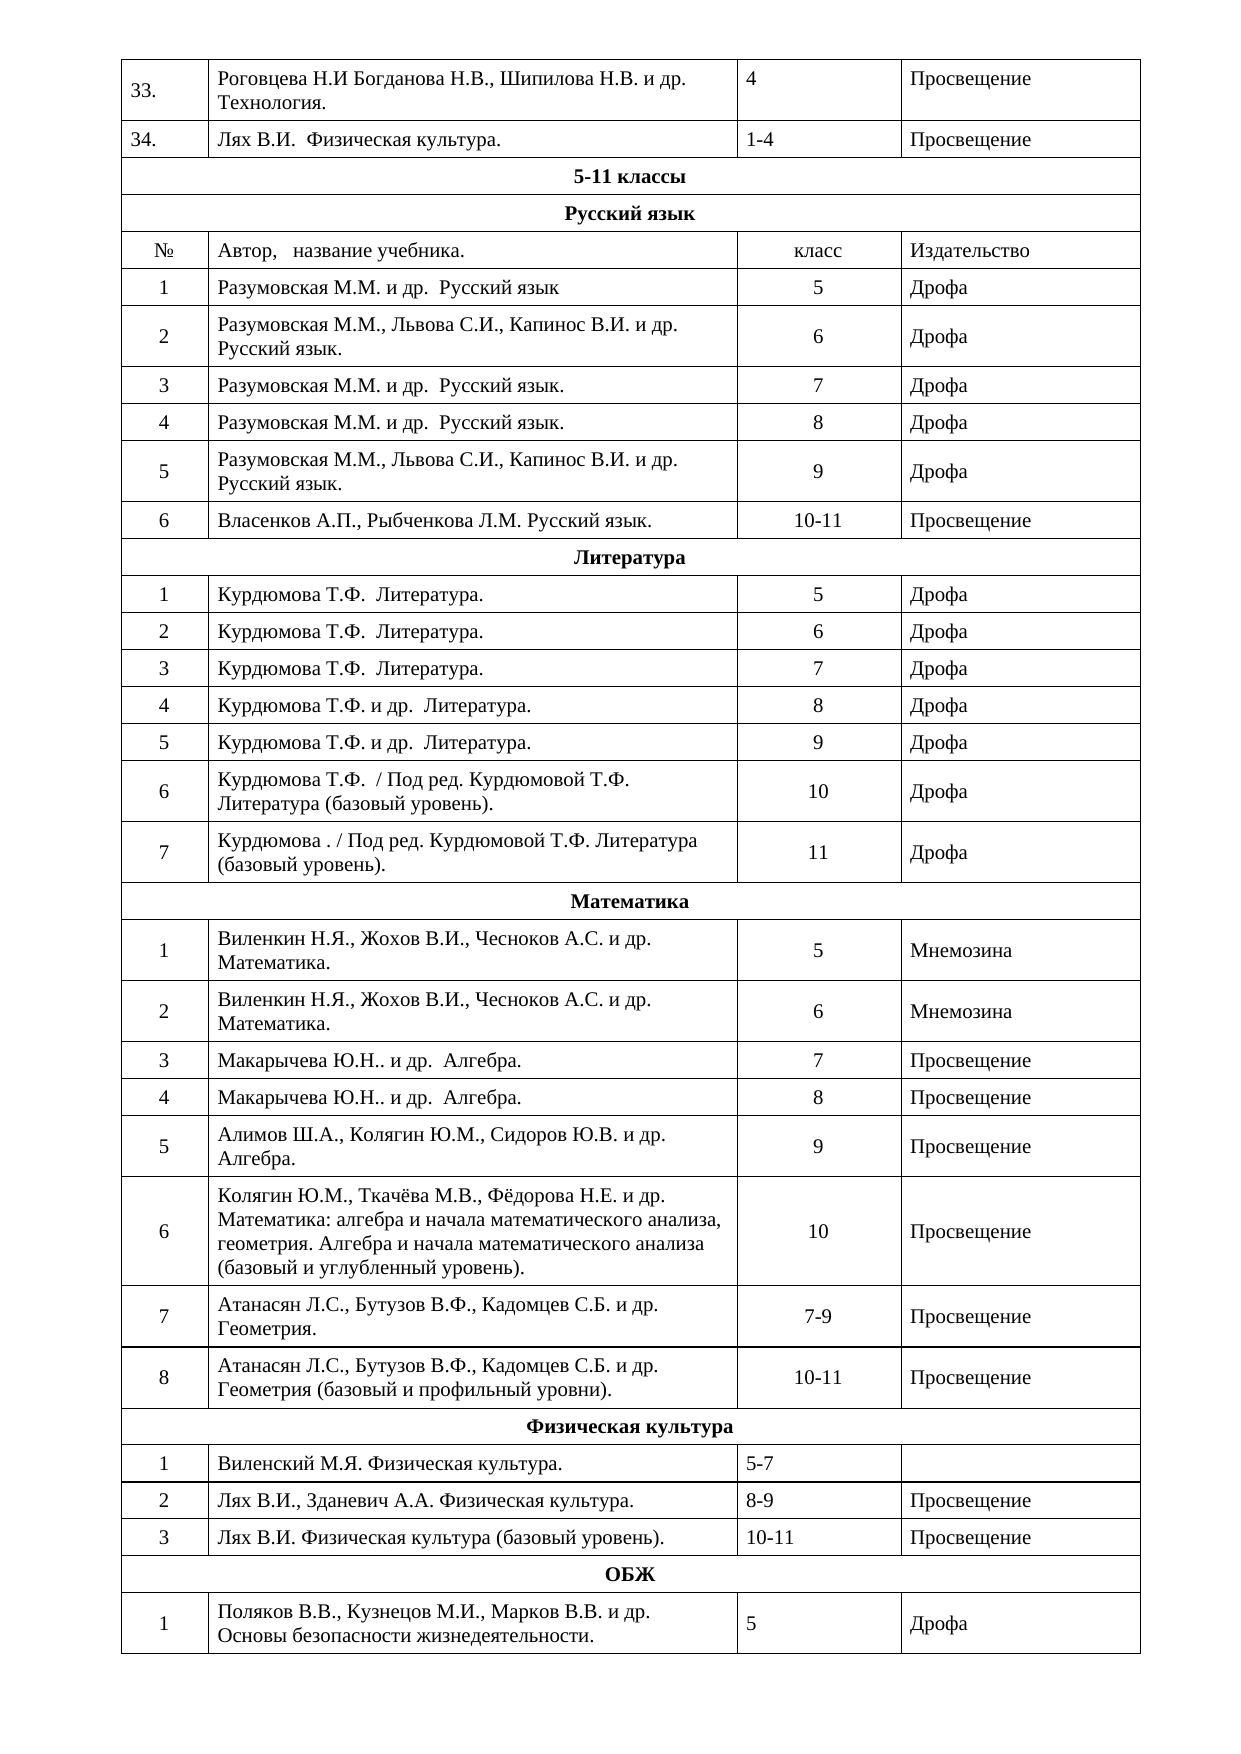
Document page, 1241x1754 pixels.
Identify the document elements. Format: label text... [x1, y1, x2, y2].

table_cell 10 [738, 1177, 901, 1285]
table_cell 5 [122, 724, 208, 760]
table_cell 7 [738, 650, 901, 686]
table_cell 9 [738, 441, 901, 501]
table_cell Дрофа [902, 576, 1140, 612]
table_cell 10 [738, 761, 901, 821]
table_cell Просвещение [902, 1042, 1140, 1078]
table_cell 1 [122, 920, 208, 980]
table_cell Курдюмова Т.Ф. Литература. [209, 613, 737, 649]
table_cell Курдюмова Т.Ф. и др. Литература. [209, 724, 737, 760]
table_cell 7 [122, 822, 208, 882]
table_cell Просвещение [902, 1286, 1140, 1346]
table_cell 7 [738, 1042, 901, 1078]
table_cell 5 [738, 1593, 901, 1653]
table_cell 5 [738, 269, 901, 305]
table_cell Дрофа [902, 724, 1140, 760]
table_cell Лях В.И., Зданевич А.А. Физическая культура. [209, 1483, 737, 1518]
table_cell Колягин Ю.М., Ткачёва М.В., Фёдорова Н.Е. и др. Математика: алгебра и начала математического анализа, геометрия. Алгебра и начала математического анализа (базовый и углубленный уровень). [209, 1177, 737, 1285]
table_cell Виленский М.Я. Физическая культура. [209, 1445, 737, 1481]
table_cell Курдюмова Т.Ф. Литература. [209, 576, 737, 612]
table_cell Дрофа [902, 822, 1140, 882]
table_cell Мнемозина [902, 981, 1140, 1041]
table_cell Виленкин Н.Я., Жохов В.И., Чесноков А.С. и др. Математика. [209, 920, 737, 980]
table_cell Дрофа [902, 367, 1140, 403]
table_cell 3 [122, 367, 208, 403]
table_cell 8 [738, 1079, 901, 1115]
table_cell Разумовская М.М. и др. Русский язык. [209, 404, 737, 440]
table_cell Дрофа [902, 269, 1140, 305]
table_cell Разумовская М.М., Львова С.И., Капинос В.И. и др. Русский язык. [209, 441, 737, 501]
table_cell Роговцева Н.И Богданова Н.В., Шипилова Н.В. и др. Технология. [209, 60, 737, 120]
table_cell Просвещение [902, 1519, 1140, 1555]
table_cell Атанасян Л.С., Бутузов В.Ф., Кадомцев С.Б. и др. Геометрия (базовый и профильный уровни). [209, 1348, 737, 1407]
table_cell 5-7 [738, 1445, 901, 1481]
table_cell 6 [738, 306, 901, 366]
table_cell Математика [122, 883, 1140, 919]
table_cell 1 [122, 576, 208, 612]
table_cell 1-4 [738, 121, 901, 157]
table_cell Просвещение [902, 502, 1140, 538]
table_cell Просвещение [902, 1483, 1140, 1518]
table_cell класс [738, 232, 901, 268]
table_cell 8 [738, 687, 901, 723]
table_cell Просвещение [902, 1079, 1140, 1115]
table_cell 6 [122, 761, 208, 821]
table_cell Лях В.И. Физическая культура. [209, 121, 737, 157]
table_cell 8 [738, 404, 901, 440]
table_cell 6 [738, 981, 901, 1041]
table_cell 1 [122, 1445, 208, 1481]
table_cell 5 [122, 441, 208, 501]
table_cell Лях В.И. Физическая культура (базовый уровень). [209, 1519, 737, 1555]
table_cell 10-11 [738, 502, 901, 538]
table_cell 9 [738, 724, 901, 760]
table_cell Просвещение [902, 121, 1140, 157]
table_cell Разумовская М.М. и др. Русский язык. [209, 367, 737, 403]
table_cell Макарычева Ю.Н.. и др. Алгебра. [209, 1079, 737, 1115]
table_cell ОБЖ [122, 1556, 1140, 1592]
table_cell 4 [122, 1079, 208, 1115]
table_cell Просвещение [902, 1177, 1140, 1285]
table_cell 10-11 [738, 1348, 901, 1407]
table_cell 7-9 [738, 1286, 901, 1346]
table_cell Разумовская М.М. и др. Русский язык [209, 269, 737, 305]
table_cell Виленкин Н.Я., Жохов В.И., Чесноков А.С. и др. Математика. [209, 981, 737, 1041]
table_cell 3 [122, 650, 208, 686]
table_cell 5-11 классы [122, 158, 1140, 194]
table_cell № [122, 232, 208, 268]
table_cell Просвещение [902, 60, 1140, 120]
table_cell 6 [122, 502, 208, 538]
table_cell 3 [122, 1519, 208, 1555]
table_cell 2 [122, 1483, 208, 1518]
table_cell 2 [122, 306, 208, 366]
table_cell 2 [122, 613, 208, 649]
table_cell [122, 121, 208, 157]
table_cell [902, 1445, 1140, 1481]
table_cell Издательство [902, 232, 1140, 268]
table_cell 6 [738, 613, 901, 649]
table_cell 9 [738, 1116, 901, 1176]
table_cell Физическая культура [122, 1409, 1140, 1444]
table_cell 4 [122, 404, 208, 440]
table_cell Просвещение [902, 1348, 1140, 1407]
table_cell Разумовская М.М., Львова С.И., Капинос В.И. и др. Русский язык. [209, 306, 737, 366]
table_cell Дрофа [902, 404, 1140, 440]
table_cell Курдюмова Т.Ф. Литература. [209, 650, 737, 686]
table_cell Макарычева Ю.Н.. и др. Алгебра. [209, 1042, 737, 1078]
table_cell Курдюмова . / Под ред. Курдюмовой Т.Ф. Литература (базовый уровень). [209, 822, 737, 882]
table_cell 1 [122, 1593, 208, 1653]
table_cell 4 [122, 687, 208, 723]
table_cell Дрофа [902, 687, 1140, 723]
table_cell Мнемозина [902, 920, 1140, 980]
table_cell 8-9 [738, 1483, 901, 1518]
table_cell Дрофа [902, 650, 1140, 686]
table_cell Русский язык [122, 195, 1140, 231]
table_cell 4 [738, 60, 901, 120]
table_cell Атанасян Л.С., Бутузов В.Ф., Кадомцев С.Б. и др. Геометрия. [209, 1286, 737, 1346]
table_cell Дрофа [902, 1593, 1140, 1653]
table_cell 7 [122, 1286, 208, 1346]
table_cell Алимов Ш.А., Колягин Ю.М., Сидоров Ю.В. и др. Алгебра. [209, 1116, 737, 1176]
table_cell Дрофа [902, 613, 1140, 649]
table_cell 6 [122, 1177, 208, 1285]
table_cell 11 [738, 822, 901, 882]
table_cell 8 [122, 1348, 208, 1407]
table_cell Власенков А.П., Рыбченкова Л.М. Русский язык. [209, 502, 737, 538]
table_cell 5 [122, 1116, 208, 1176]
table_cell Дрофа [902, 306, 1140, 366]
table_cell Дрофа [902, 761, 1140, 821]
table_cell Курдюмова Т.Ф. и др. Литература. [209, 687, 737, 723]
table_cell 3 [122, 1042, 208, 1078]
table_cell 10-11 [738, 1519, 901, 1555]
table_cell 5 [738, 920, 901, 980]
table_cell Дрофа [902, 441, 1140, 501]
table_cell Просвещение [902, 1116, 1140, 1176]
table_cell 2 [122, 981, 208, 1041]
table_cell Автор, название учебника. [209, 232, 737, 268]
table_cell 1 [122, 269, 208, 305]
table_cell Литература [122, 539, 1140, 575]
table_cell 7 [738, 367, 901, 403]
table_cell [122, 60, 208, 120]
table_cell Поляков В.В., Кузнецов М.И., Марков В.В. и др. Основы безопасности жизнедеятельности. [209, 1593, 737, 1653]
table_cell Курдюмова Т.Ф. / Под ред. Курдюмовой Т.Ф. Литература (базовый уровень). [209, 761, 737, 821]
table_cell 5 [738, 576, 901, 612]
